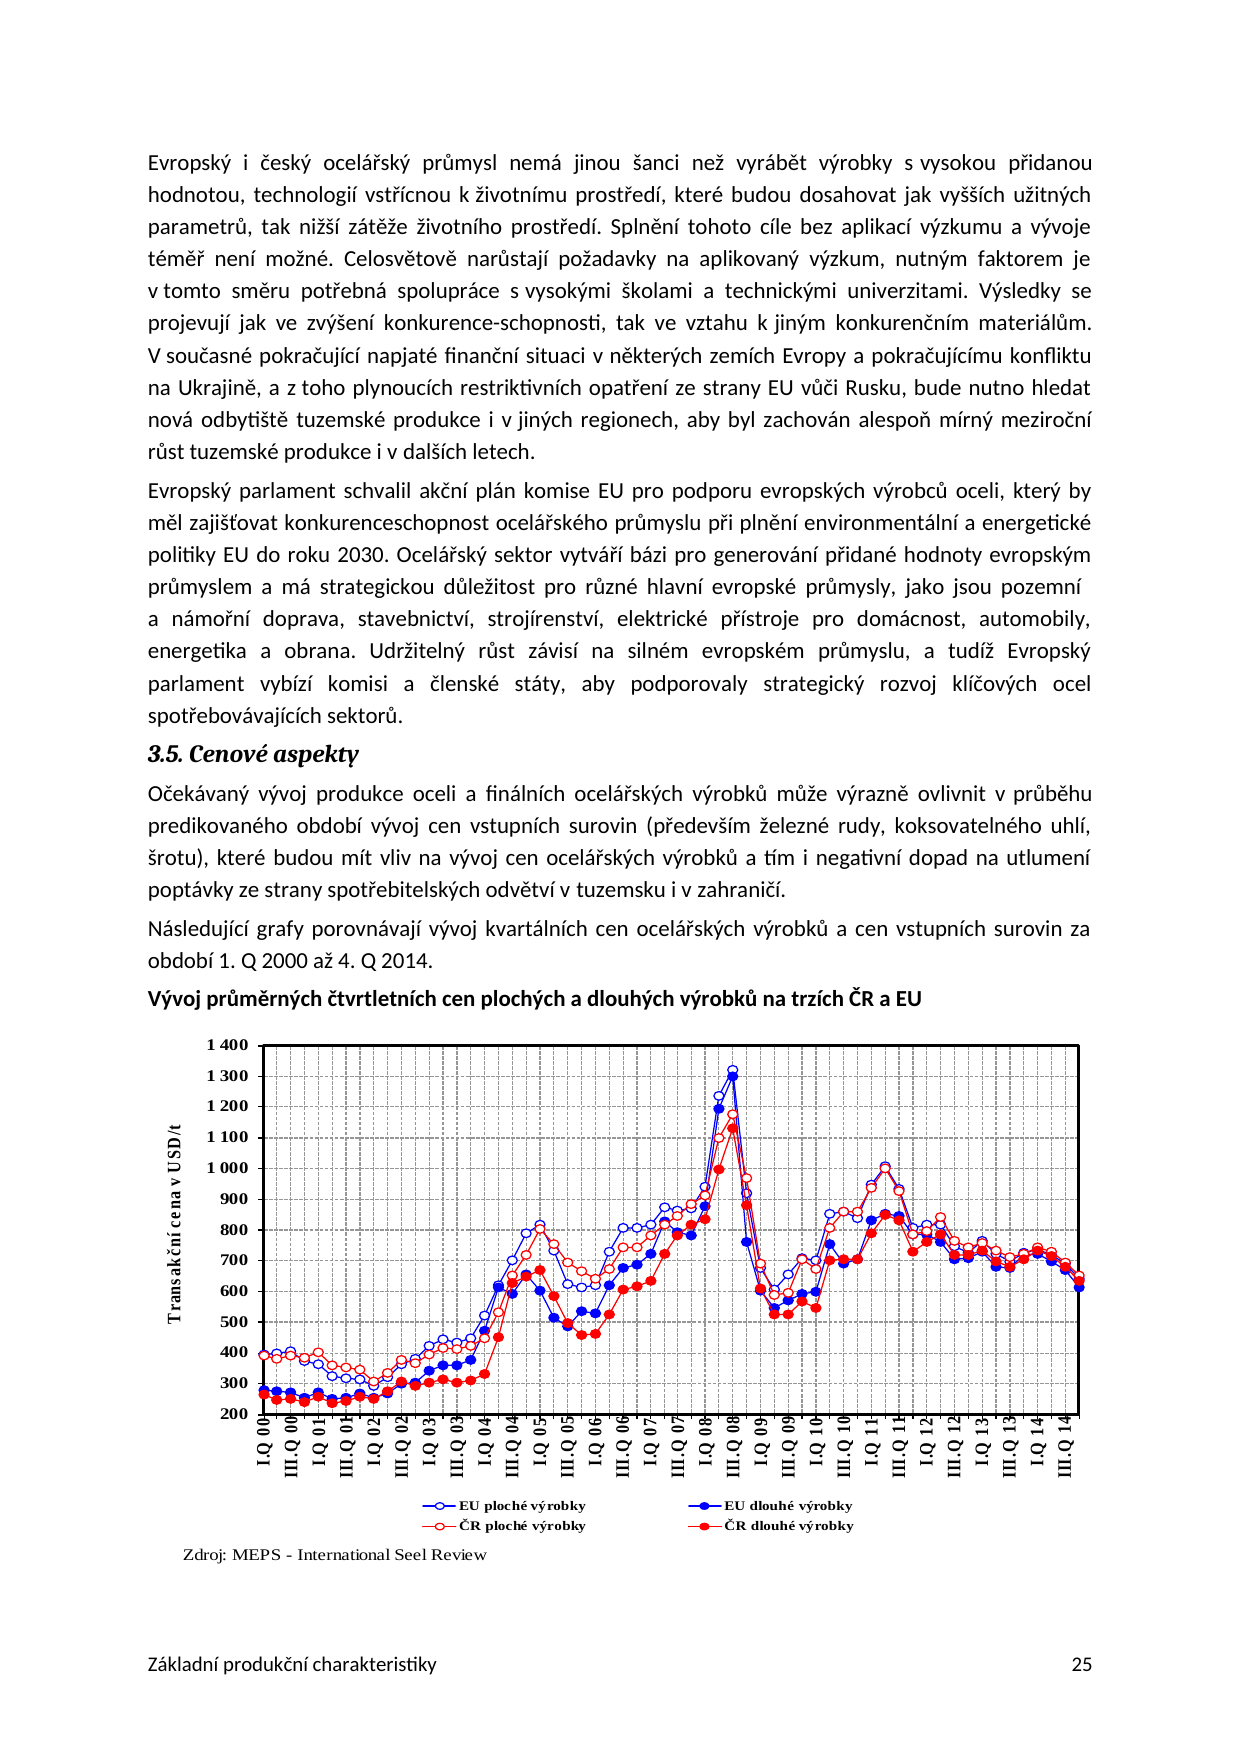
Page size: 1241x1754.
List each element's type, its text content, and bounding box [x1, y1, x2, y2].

text Vývoj průměrných čtvrtletních cen plochých a dlouhých výrobků na trzích ČR a EU [148, 984, 1093, 1012]
text Očekávaný vývoj produkce oceli a finálních ocelářských výrobků může výrazně ovlivnit v průběhu predikovaného období vývoj cen vstupních surovin (především železné rudy, koksovatelného uhlí, šrotu), které budou mít vliv na vývoj cen ocelářských výrobků a tím i negativní dopad na utlumení poptávky ze strany spotřebitelských odvětví v tuzemsku i v zahraničí. [148, 779, 1093, 903]
text Evropský i český ocelářský průmysl nemá jinou šanci než vyrábět výrobky s vysokou přidanou hodnotou, technologií vstřícnou k životnímu prostředí, které budou dosahovat jak vyšších užitných parametrů, tak nižší zátěže životního prostředí. Splnění tohoto cíle bez aplikací výzkumu a vývoje téměř není možné. Celosvětově narůstají požadavky na aplikovaný výzkum, nutným faktorem je v tomto směru potřebná spolupráce s vysokými školami a technickými univerzitami. Výsledky se projevují jak ve zvýšení konkurence-schopnosti, tak ve vztahu k jiným konkurenčním materiálům. V současné pokračující napjaté finanční situaci v některých zemích Evropy a pokračujícímu konfliktu na Ukrajině, a z toho plynoucích restriktivních opatření ze strany EU vůči Rusku, bude nutno hledat nová odbytiště tuzemské produkce i v jiných regionech, aby byl zachován alespoň mírný meziroční růst tuzemské produkce i v dalších letech. [148, 148, 1093, 465]
text Evropský parlament schvalil akční plán komise EU pro podporu evropských výrobců oceli, který by měl zajišťovat konkurenceschopnost ocelářského průmyslu při plnění environmentální a energetické politiky EU do roku 2030. Ocelářský sektor vytváří bázi pro generování přidané hodnoty evropským průmyslem a má strategickou důležitost pro různé hlavní evropské průmysly, jako jsou pozemní a námořní doprava, stavebnictví, strojírenství, elektrické přístroje pro domácnost, automobily, energetika a obrana. Udržitelný růst závisí na silném evropském průmyslu, a tudíž Evropský parlament vybízí komisi a členské státy, aby podporovaly strategický rozvoj klíčových ocel spotřebovávajících sektorů. [148, 476, 1093, 729]
text Následující grafy porovnávají vývoj kvartálních cen ocelářských výrobků a cen vstupních surovin za období 1. Q 2000 až 4. Q 2014. [148, 914, 1093, 974]
text 3.5. Cenové aspekty [148, 739, 1093, 768]
